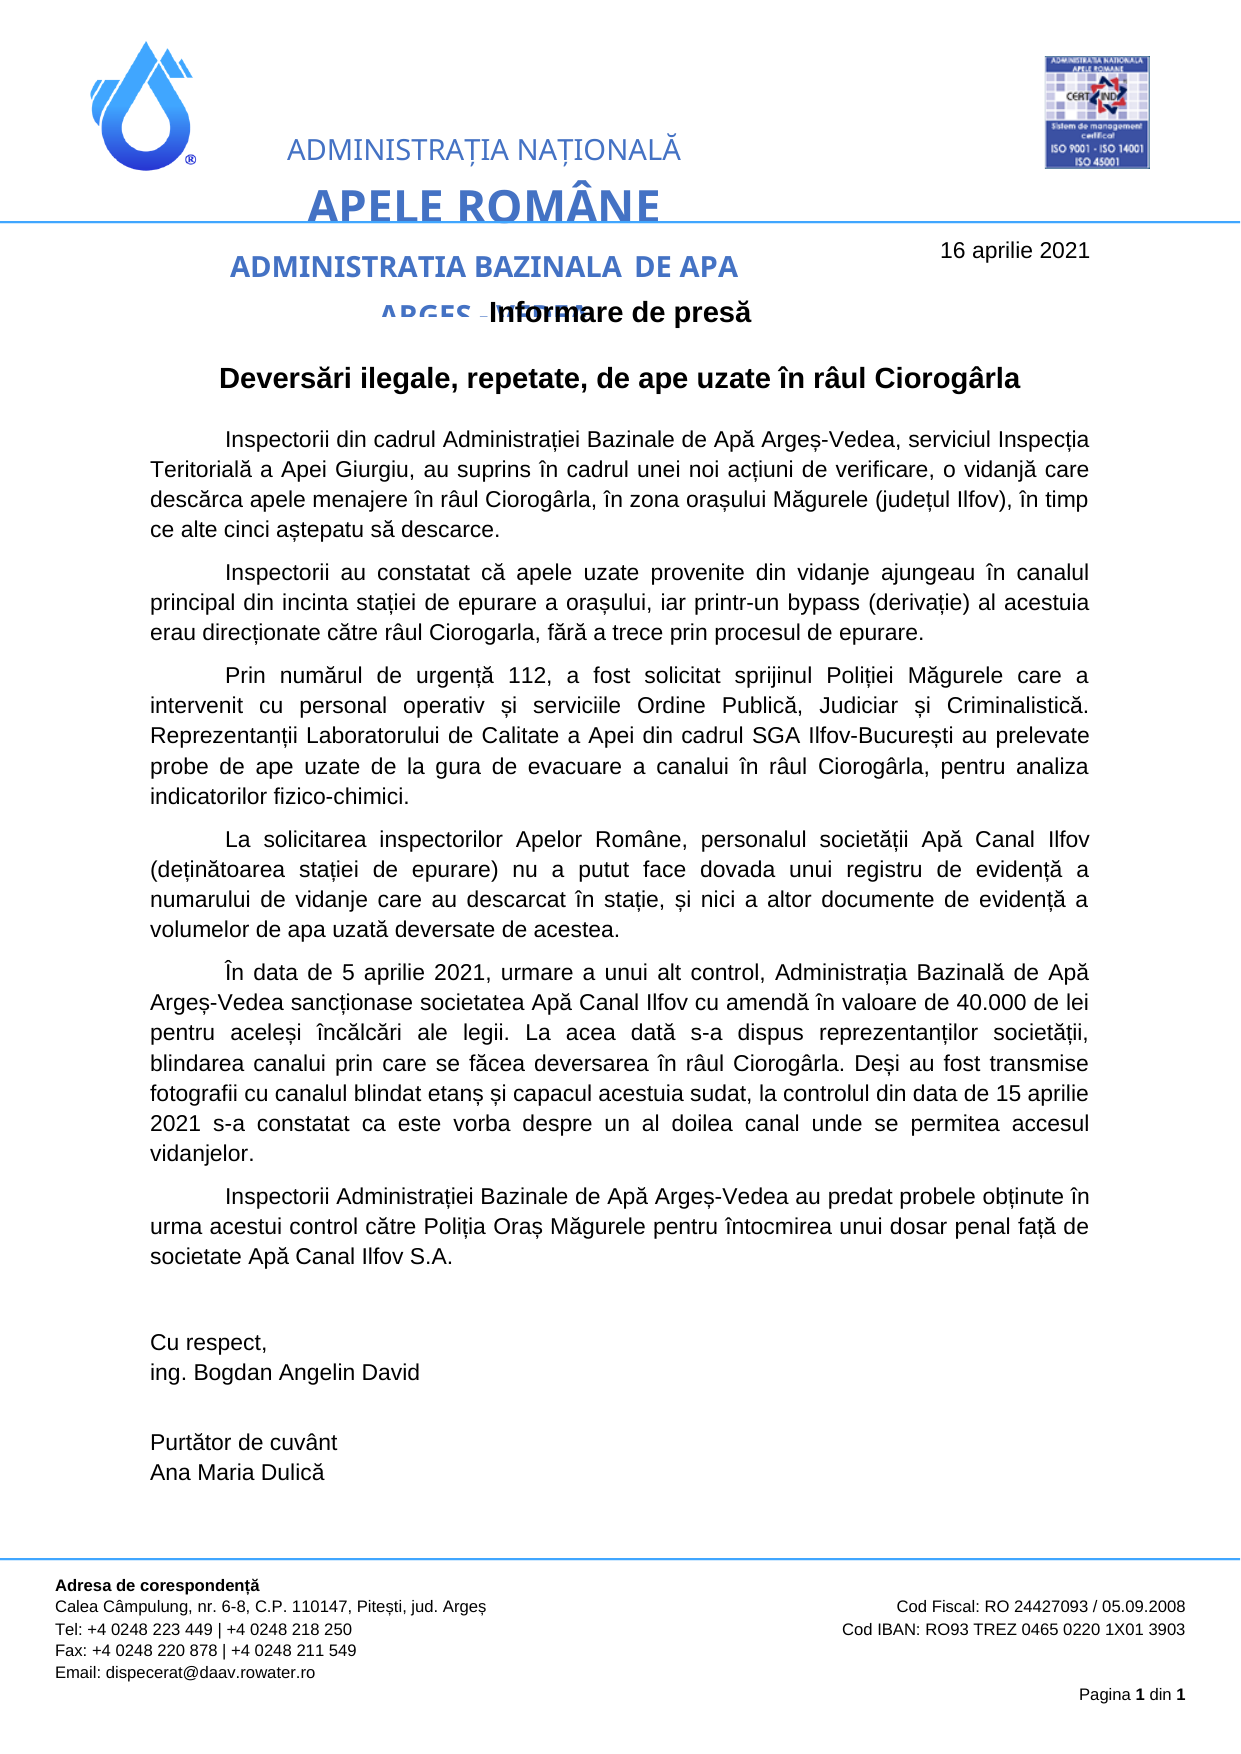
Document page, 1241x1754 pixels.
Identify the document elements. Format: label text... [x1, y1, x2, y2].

picture [0, 217, 1241, 226]
text Inspectorii au constatat că apele uzate provenite din vidanje ajungeau în canalul principal din incinta stației de epurare a orașului, iar printr-un bypass (derivație) al acestuia erau direcționate către râul Ciorogarla, fără a trece prin procesul de epurare. [150, 559, 1090, 646]
text Informare de presă [150, 294, 1090, 329]
text Ana Maria Dulică [150, 1459, 1090, 1485]
text Inspectorii din cadrul Administrației Bazinale de Apă Argeș-Vedea, serviciul Inspecția Teritorială a Apei Giurgiu, au suprins în cadrul unei noi acțiuni de verificare, o vidanjă care descărca apele menajere în râul Ciorogârla, în zona orașului Măgurele (județul Ilfov), în timp ce alte cinci aștepatu să descarce. [150, 426, 1090, 543]
text 16 aprilie 2021 [150, 229, 1090, 263]
text Prin numărul de urgență 112, a fost solicitat sprijinul Poliției Măgurele care a intervenit cu personal operativ și serviciile Ordine Publică, Judiciar și Criminalistică. Reprezentanții Laboratorului de Calitate a Apei din cadrul SGA Ilfov-București au prelevate probe de ape uzate de la gura de evacuare a canalui în râul Ciorogârla, pentru analiza indicatorilor fizico-chimici. [150, 662, 1090, 809]
text Deversări ilegale, repetate, de ape uzate în râul Ciorogârla [150, 360, 1090, 394]
text Purtător de cuvânt [150, 1429, 1090, 1455]
picture [1044, 56, 1150, 169]
picture [78, 35, 201, 179]
text ing. Bogdan Angelin David [150, 1359, 1090, 1385]
picture [0, 1554, 1241, 1563]
text În data de 5 aprilie 2021, urmare a unui alt control, Administrația Bazinală de Apă Argeș-Vedea sancționase societatea Apă Canal Ilfov cu amendă în valoare de 40.000 de lei pentru aceleși încălcări ale legii. La acea dată s-a dispus reprezentanților societății, blindarea canalui prin care se făcea deversarea în râul Ciorogârla. Deși au fost transmise fotografii cu canalul blindat etanș și capacul acestuia sudat, la controlul din data de 15 aprilie 2021 s-a constatat ca este vorba despre un al doilea canal unde se permitea accesul vidanjelor. [150, 959, 1090, 1167]
text La solicitarea inspectorilor Apelor Române, personalul societății Apă Canal Ilfov (deținătoarea stației de epurare) nu a putut face dovada unui registru de evidență a numarului de vidanje care au descarcat în stație, și nici a altor documente de evidență a volumelor de apa uzată deversate de acestea. [150, 826, 1090, 943]
text Inspectorii Administrației Bazinale de Apă Argeș-Vedea au predat probele obținute în urma acestui control către Poliția Oraș Măgurele pentru întocmirea unui dosar penal față de societate Apă Canal Ilfov S.A. [150, 1183, 1090, 1270]
text Cu respect, [150, 1329, 1090, 1355]
